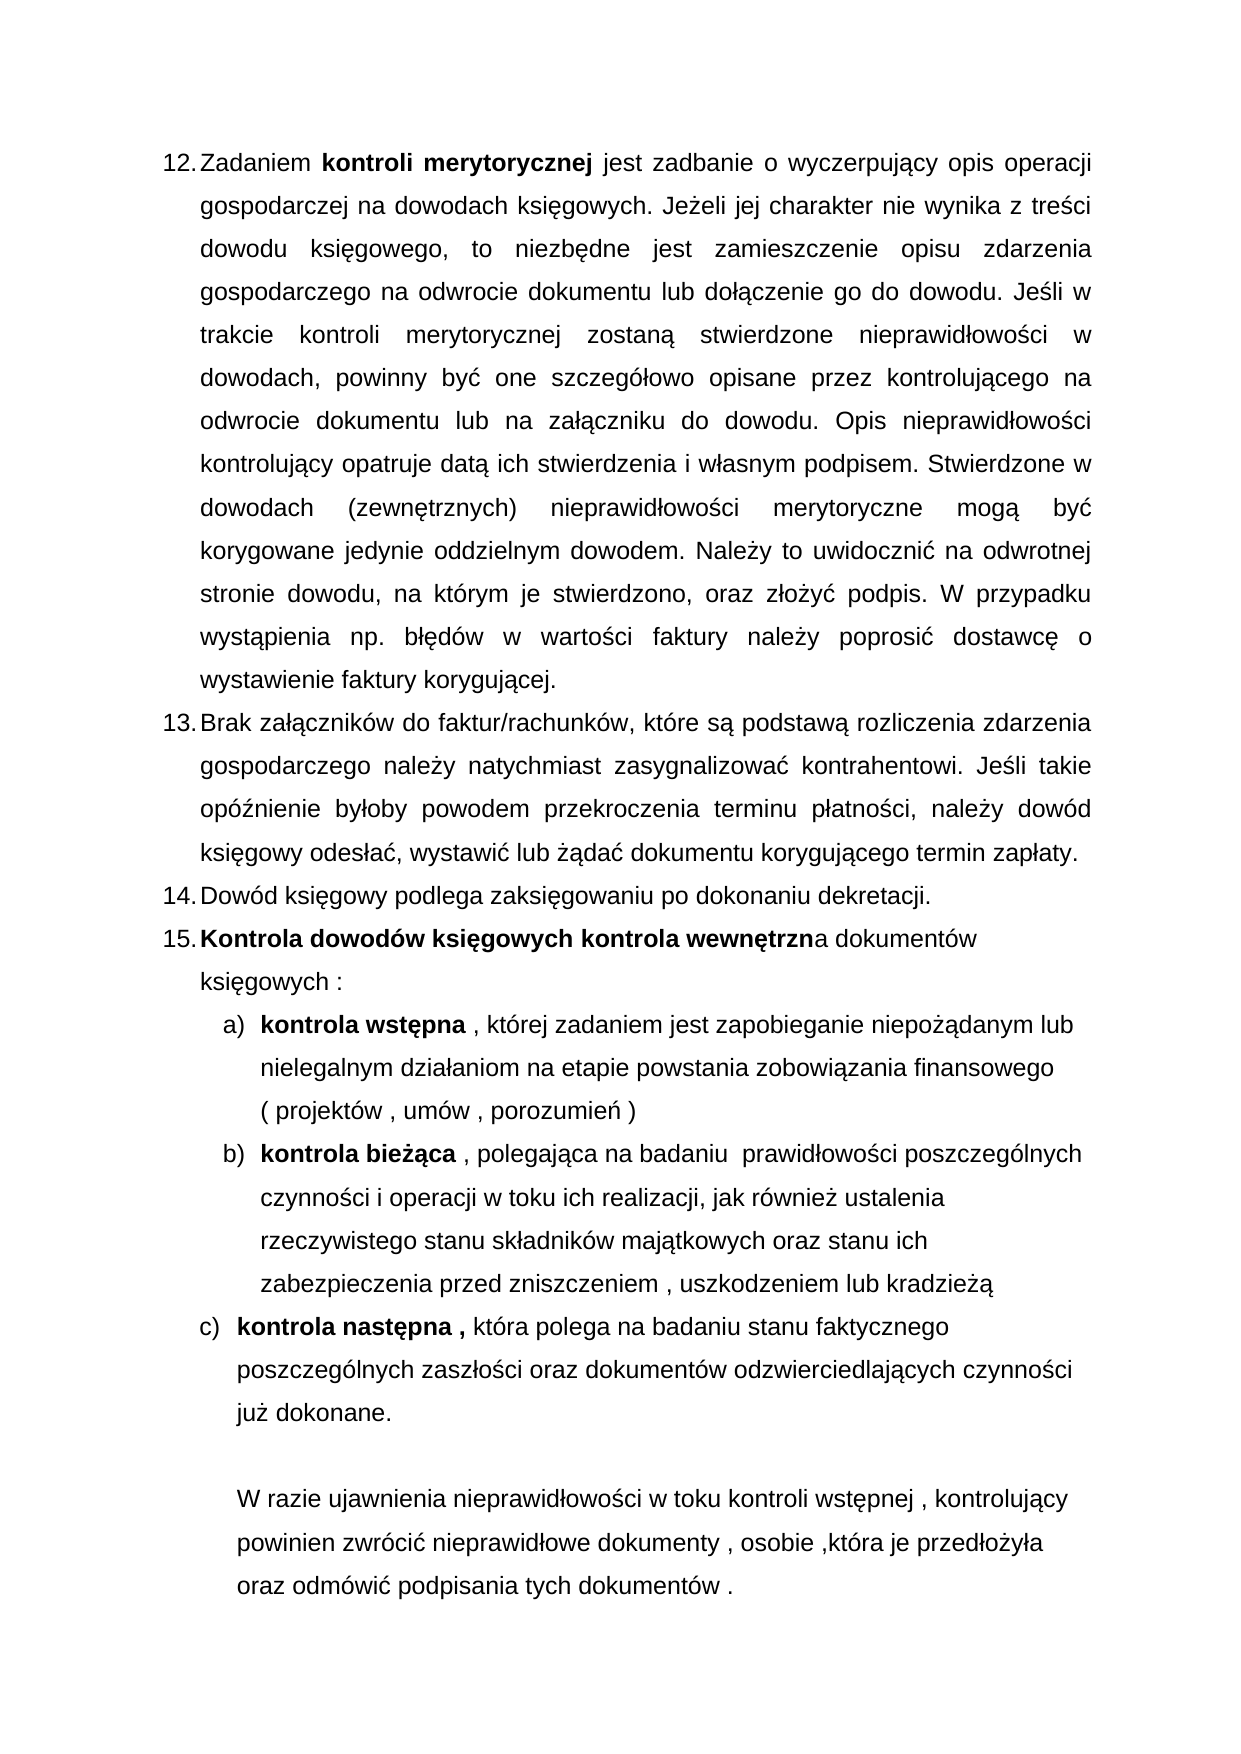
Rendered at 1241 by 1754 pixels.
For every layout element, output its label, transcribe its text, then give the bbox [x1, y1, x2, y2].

list Kontrola dowodów księgowych kontrola wewnętrzna dokumentów księgowych : [162, 924, 1093, 996]
list kontrola następna , która polega na badaniu stanu faktycznego poszczególnych zaszłości oraz dokumentów odzwierciedlających czynności już dokonane. [199, 1312, 1093, 1427]
list W razie ujawnienia nieprawidłowości w toku kontroli wstępnej , kontrolujący powinien zwrócić nieprawidłowe dokumenty , osobie ,która je przedłożyła oraz odmówić podpisania tych dokumentów . [237, 1484, 1093, 1599]
list Brak załączników do faktur/rachunków, które są podstawą rozliczenia zdarzenia gospodarczego należy natychmiast zasygnalizować kontrahentowi. Jeśli takie opóźnienie byłoby powodem przekroczenia terminu płatności, należy dowód księgowy odesłać, wystawić lub żądać dokumentu korygującego termin zapłaty. [162, 708, 1093, 866]
list Zadaniem kontroli merytorycznej jest zadbanie o wyczerpujący opis operacji gospodarczej na dowodach księgowych. Jeżeli jej charakter nie wynika z treści dowodu księgowego, to niezbędne jest zamieszczenie opisu zdarzenia gospodarczego na odwrocie dokumentu lub dołączenie go do dowodu. Jeśli w trakcie kontroli merytorycznej zostaną stwierdzone nieprawidłowości w dowodach, powinny być one szczegółowo opisane przez kontrolującego na odwrocie dokumentu lub na załączniku do dowodu. Opis nieprawidłowości kontrolujący opatruje datą ich stwierdzenia i własnym podpisem. Stwierdzone w dowodach (zewnętrznych) nieprawidłowości merytoryczne mogą być korygowane jedynie oddzielnym dowodem. Należy to uwidocznić na odwrotnej stronie dowodu, na którym je stwierdzono, oraz złożyć podpis. W przypadku wystąpienia np. błędów w wartości faktury należy poprosić dostawcę o wystawienie faktury korygującej. [162, 148, 1093, 694]
list Dowód księgowy podlega zaksięgowaniu po dokonaniu dekretacji. [162, 881, 1093, 909]
list kontrola bieżąca , polegająca na badaniu prawidłowości poszczególnych czynności i operacji w toku ich realizacji, jak również ustalenia rzeczywistego stanu składników majątkowych oraz stanu ich zabezpieczenia przed zniszczeniem , uszkodzeniem lub kradzieżą [223, 1139, 1093, 1298]
list kontrola wstępna , której zadaniem jest zapobieganie niepożądanym lub nielegalnym działaniom na etapie powstania zobowiązania finansowego ( projektów , umów , porozumień ) [223, 1010, 1093, 1125]
